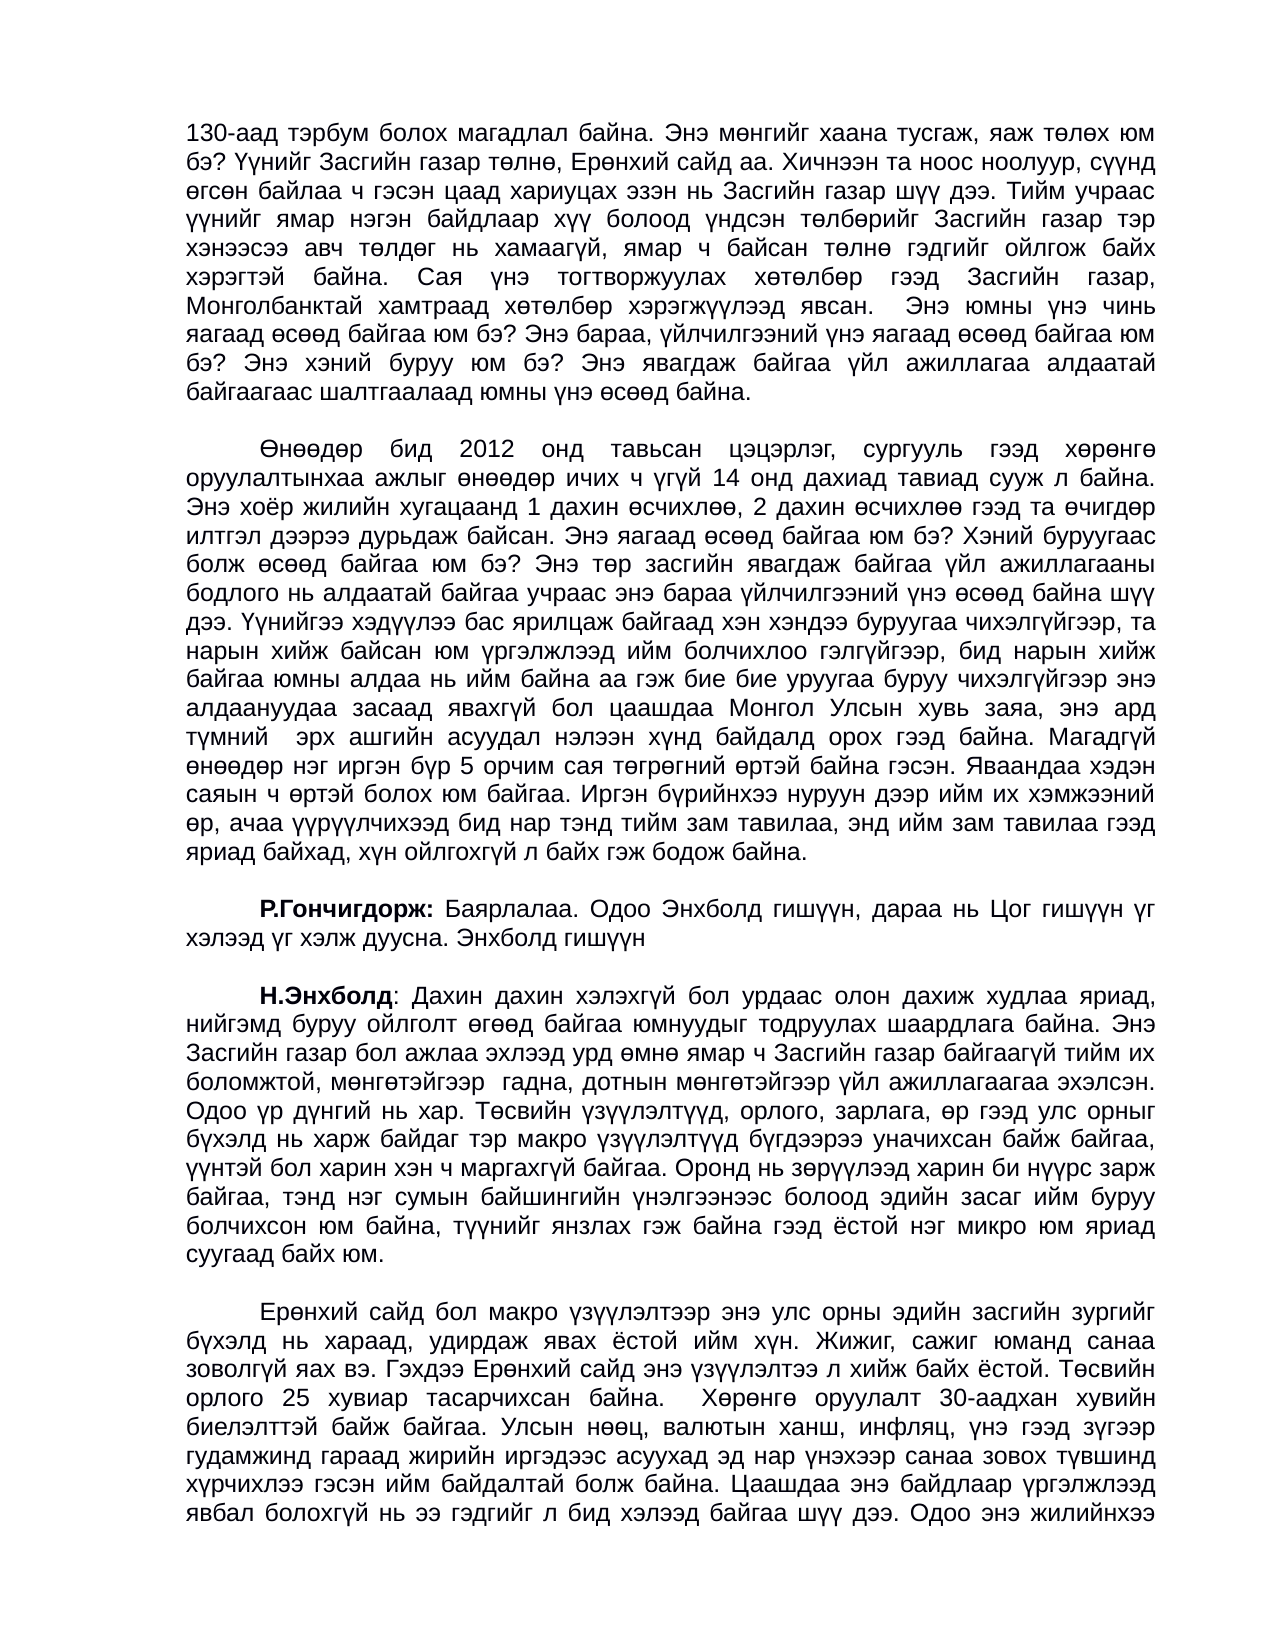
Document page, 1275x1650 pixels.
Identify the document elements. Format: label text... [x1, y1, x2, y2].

text Р.Гончигдорж: Баярлалаа. Одоо Энхболд гишүүн, дараа нь Цог гишүүн үг хэлээд үг хэлж дуусна. Энхболд гишүүн [186, 894, 1157, 952]
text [186, 118, 1157, 406]
text Өнөөдөр бид 2012 онд тавьсан цэцэрлэг, сургууль гээд хөрөнгө оруулалтынхаа ажлыг өнөөдөр ичих ч үгүй 14 онд дахиад тавиад сууж л байна. Энэ хоёр жилийн хугацаанд 1 дахин өсчихлөө, 2 дахин өсчихлөө гээд та өчигдөр илтгэл дээрээ дурьдаж байсан. Энэ яагаад өсөөд байгаа юм бэ? Хэний буруугаас болж өсөөд байгаа юм бэ? Энэ төр засгийн явагдаж байгаа үйл ажиллагааны бодлого нь алдаатай байгаа учраас энэ бараа үйлчилгээний үнэ өсөөд байна шүү дээ. Үүнийгээ хэдүүлээ бас ярилцаж байгаад хэн хэндээ буруугаа чихэлгүйгээр, та нарын хийж байсан юм үргэлжлээд ийм болчихлоо гэлгүйгээр, бид нарын хийж байгаа юмны алдаа нь ийм байна аа гэж бие бие уруугаа буруу чихэлгүйгээр энэ алдаануудаа засаад явахгүй бол цаашдаа Монгол Улсын хувь заяа, энэ ард түмний эрх ашгийн асуудал нэлээн хүнд байдалд орох гээд байна. Магадгүй өнөөдөр нэг иргэн бүр 5 орчим сая төгрөгний өртэй байна гэсэн. Яваандаа хэдэн саяын ч өртэй болох юм байгаа. Иргэн бүрийнхээ нуруун дээр ийм их хэмжээний өр, ачаа үүрүүлчихээд бид нар тэнд тийм зам тавилаа, энд ийм зам тавилаа гээд яриад байхад, хүн ойлгохгүй л байх гэж бодож байна. [186, 434, 1157, 866]
text Н.Энхболд: Дахин дахин хэлэхгүй бол урдаас олон дахиж худлаа яриад, нийгэмд буруу ойлголт өгөөд байгаа юмнуудыг тодруулах шаардлага байна. Энэ Засгийн газар бол ажлаа эхлээд урд өмнө ямар ч Засгийн газар байгаагүй тийм их боломжтой, мөнгөтэйгээр гадна, дотнын мөнгөтэйгээр үйл ажиллагаагаа эхэлсэн. Одоо үр дүнгий нь хар. Төсвийн үзүүлэлтүүд, орлого, зарлага, өр гээд улс орныг бүхэлд нь харж байдаг тэр макро үзүүлэлтүүд бүгдээрээ уначихсан байж байгаа, үүнтэй бол харин хэн ч маргахгүй байгаа. Оронд нь зөрүүлээд харин би нүүрс зарж байгаа, тэнд нэг сумын байшингийн үнэлгээнээс болоод эдийн засаг ийм буруу болчихсон юм байна, түүнийг янзлах гэж байна гээд ёстой нэг микро юм яриад суугаад байх юм. [186, 981, 1157, 1268]
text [186, 1297, 1157, 1527]
